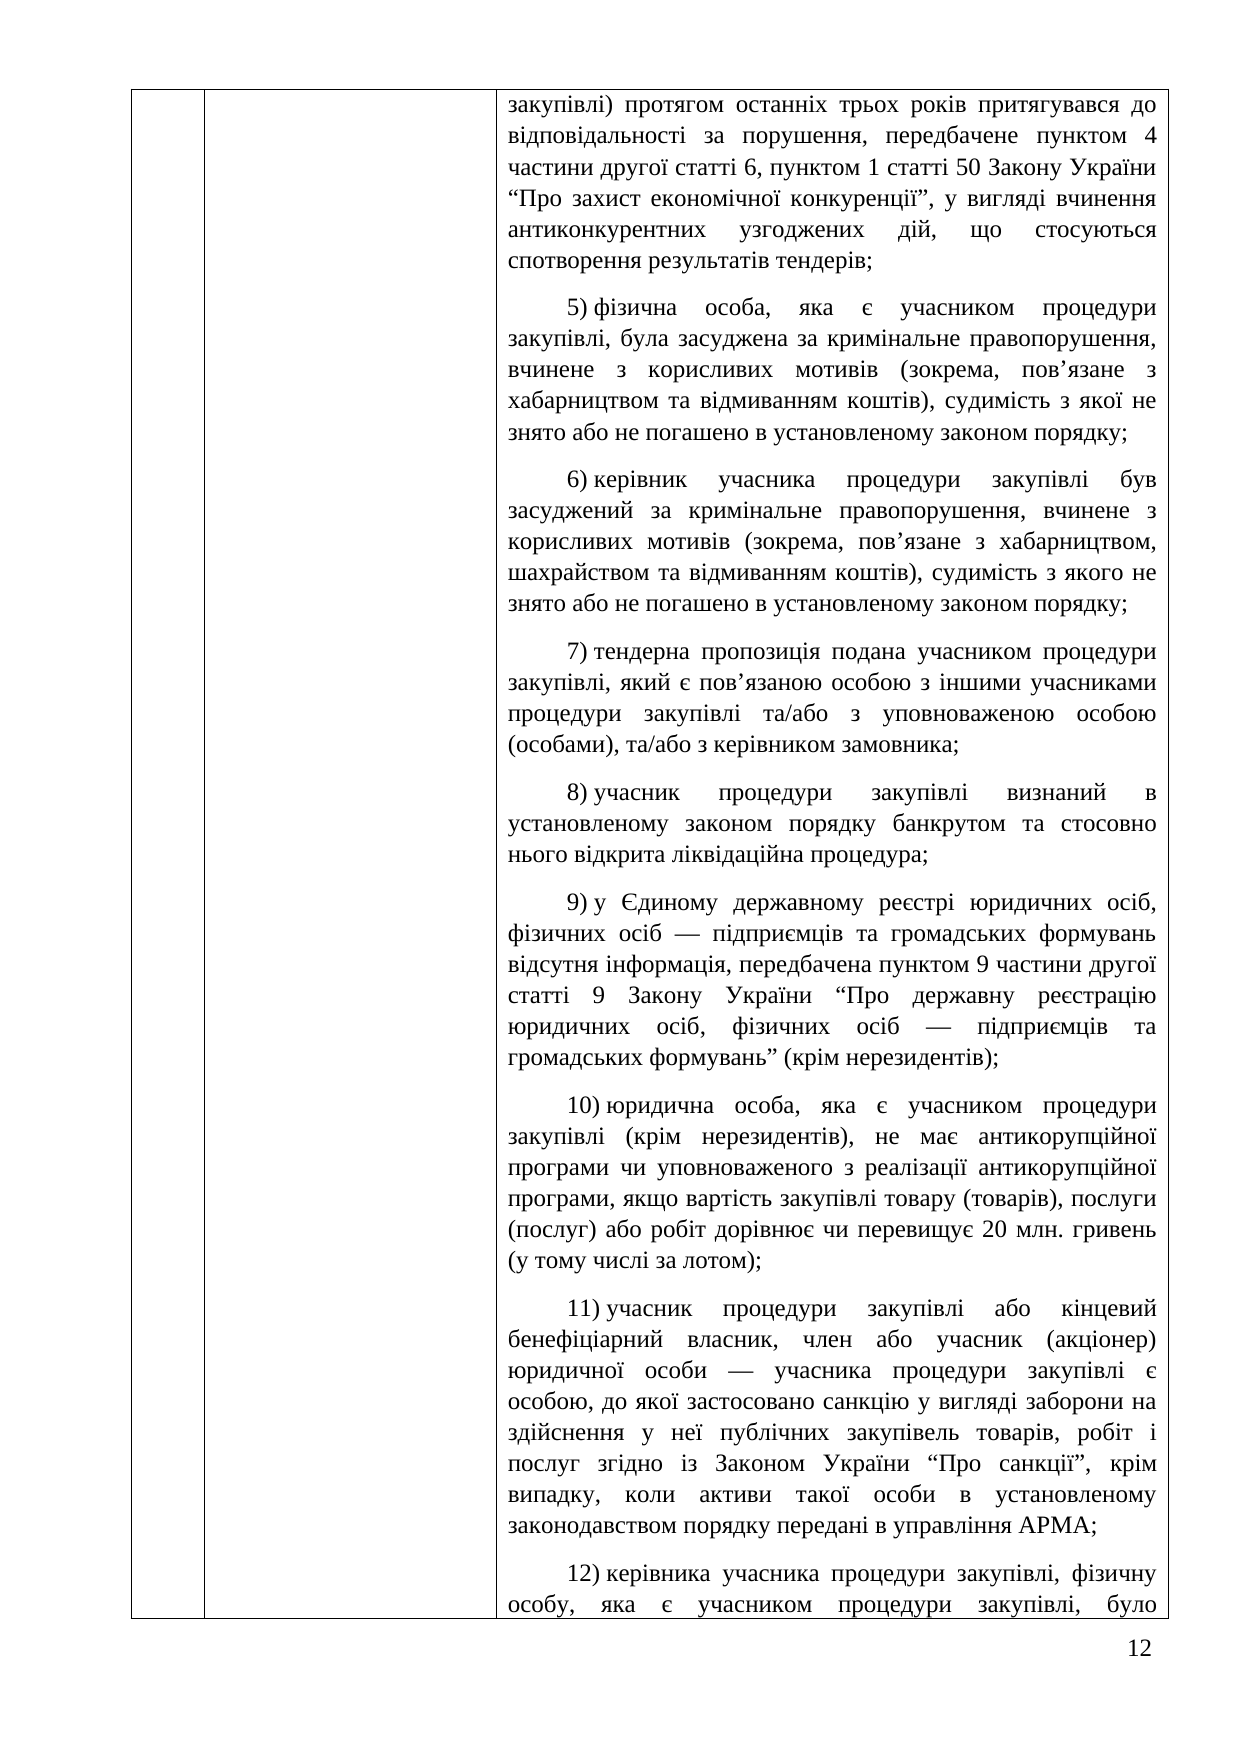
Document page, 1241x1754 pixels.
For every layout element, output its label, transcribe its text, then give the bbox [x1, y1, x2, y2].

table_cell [497, 90, 1168, 1617]
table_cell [205, 90, 496, 1617]
table_cell 5 [132, 90, 204, 1617]
